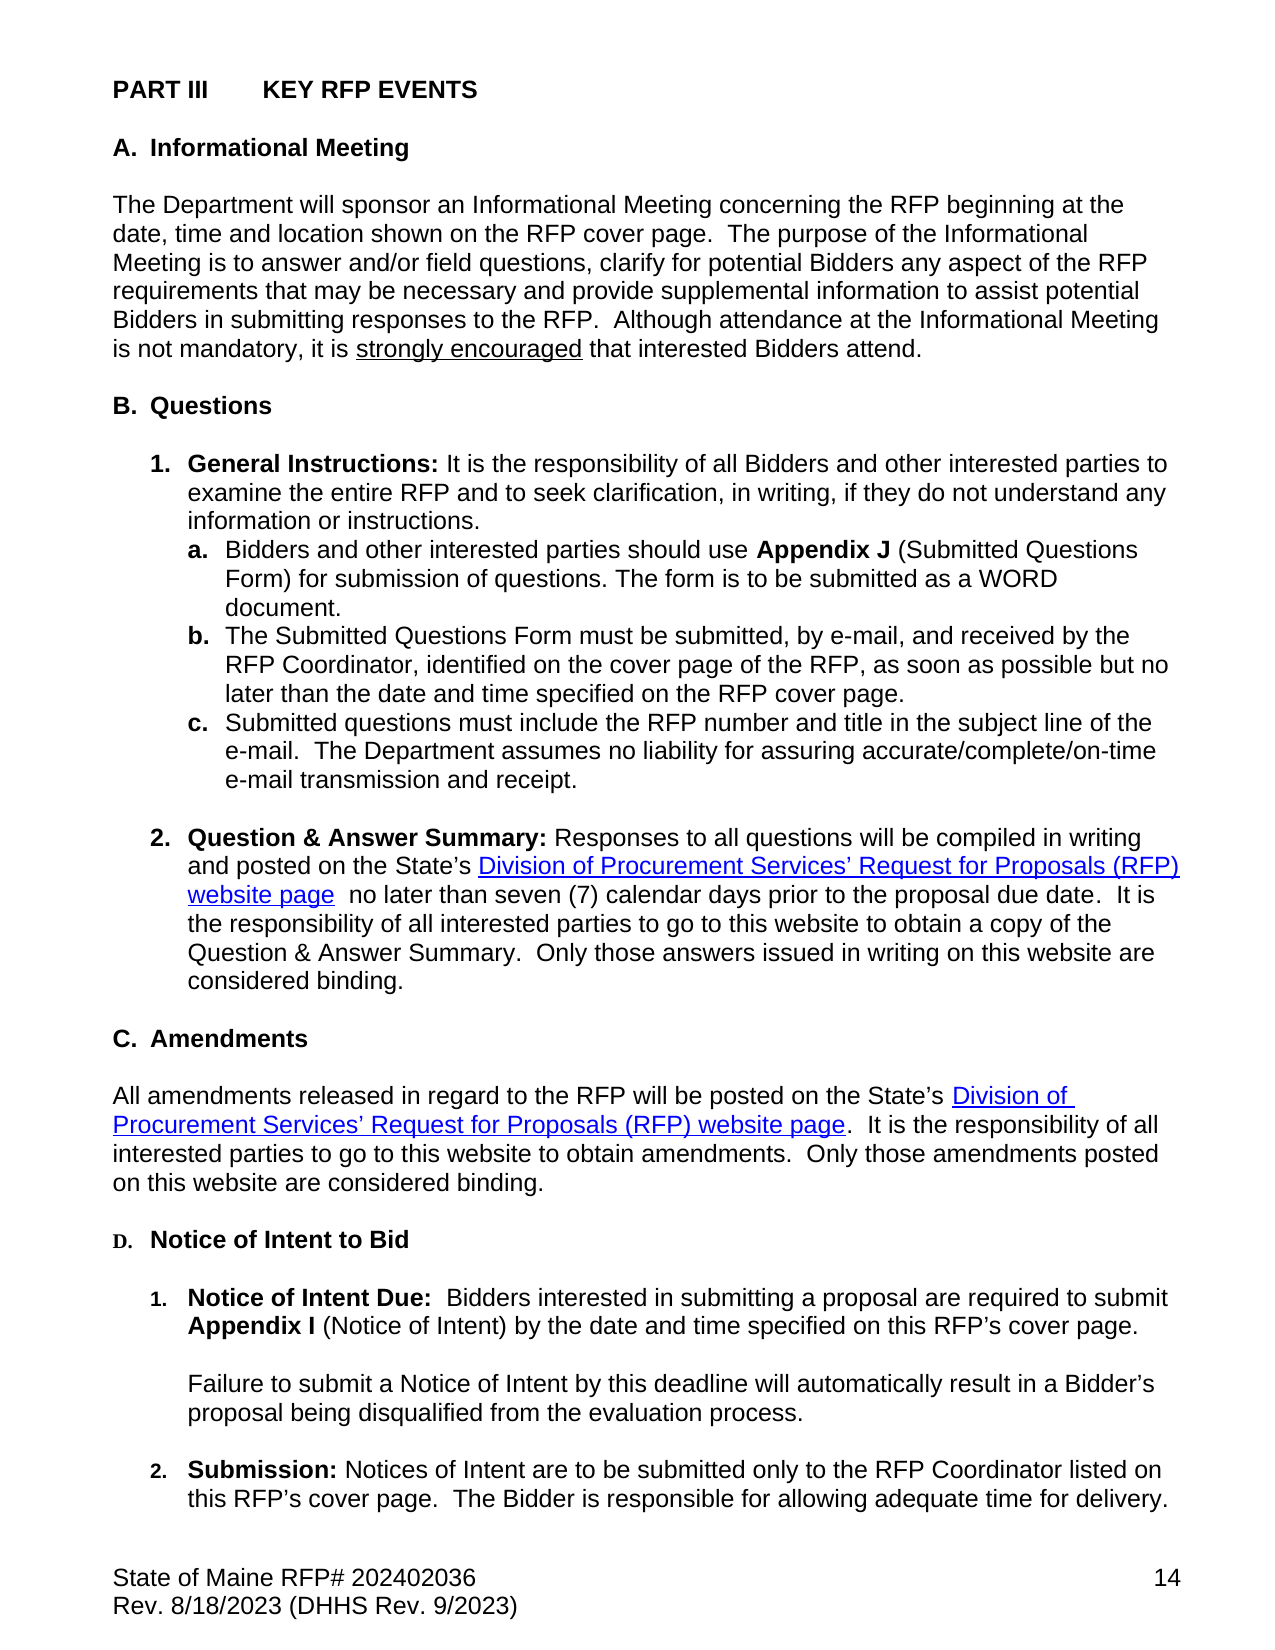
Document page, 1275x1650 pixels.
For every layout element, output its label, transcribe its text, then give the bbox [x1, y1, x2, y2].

list Notice of Intent Due: Bidders interested in submitting a proposal are required to submit Appendix I (Notice of Intent) by the date and time specified on this RFP’s cover page. [150, 1282, 1181, 1340]
subtitle Notice of Intent to Bid [112, 1225, 1181, 1254]
list The Submitted Questions Form must be submitted, by e-mail, and received by the RFP Coordinator, identified on the cover page of the RFP, as soon as possible but no later than the date and time specified on the RFP cover page. [187, 621, 1181, 707]
text The Department will sponsor an Informational Meeting concerning the RFP beginning at the date, time and location shown on the RFP cover page. The purpose of the Informational Meeting is to answer and/or field questions, clarify for potential Bidders any aspect of the RFP requirements that may be necessary and provide supplemental information to assist potential Bidders in submitting responses to the RFP. Although attendance at the Informational Meeting is not mandatory, it is strongly encouraged that interested Bidders attend. [112, 190, 1181, 362]
text Failure to submit a Notice of Intent by this deadline will automatically result in a Bidder’s proposal being disqualified from the evaluation process. [187, 1369, 1181, 1426]
text All amendments released in regard to the RFP will be posted on the State’s Division of Procurement Services’ Request for Proposals (RFP) website page. It is the responsibility of all interested parties to go to this website to obtain amendments. Only those amendments posted on this website are considered binding. [112, 1081, 1181, 1196]
list Informational Meeting [112, 132, 1181, 161]
list Bidders and other interested parties should use Appendix J (Submitted Questions Form) for submission of questions. The form is to be submitted as a WORD document. [187, 535, 1181, 621]
list General Instructions: It is the responsibility of all Bidders and other interested parties to examine the entire RFP and to seek clarification, in writing, if they do not understand any information or instructions. [150, 449, 1181, 535]
list Submitted questions must include the RFP number and title in the subject line of the e-mail. The Department assumes no liability for assuring accurate/complete/on-time e-mail transmission and receipt. [187, 707, 1181, 794]
list Amendments [112, 1024, 1181, 1052]
text PART III KEY RFP EVENTS [112, 75, 1181, 104]
list Questions [112, 391, 1181, 420]
list Question & Answer Summary: Responses to all questions will be compiled in writing and posted on the State’s Division of Procurement Services’ Request for Proposals (RFP) website page no later than seven (7) calendar days prior to the proposal due date. It is the responsibility of all interested parties to go to this website to obtain a copy of the Question & Answer Summary. Only those answers issued in writing on this website are considered binding. [150, 822, 1181, 995]
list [150, 1455, 1181, 1512]
